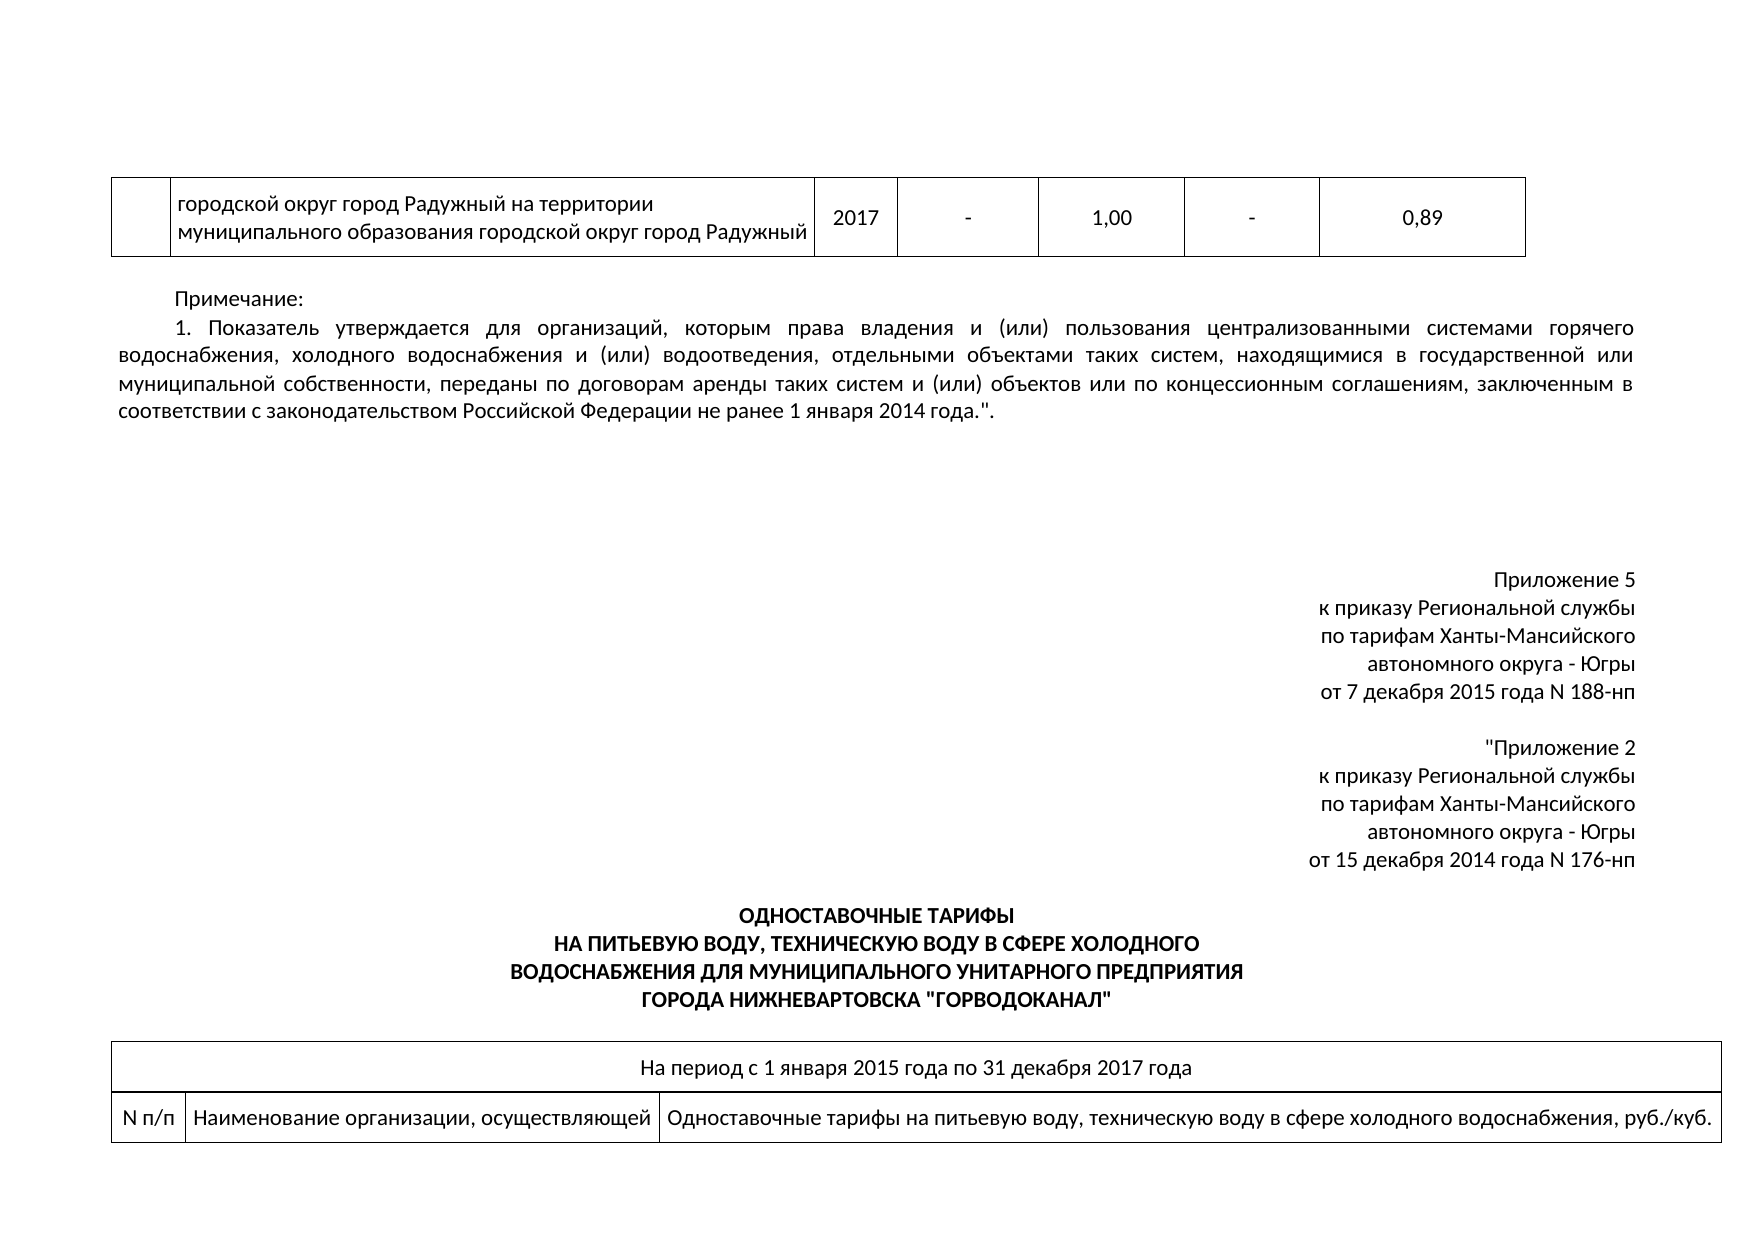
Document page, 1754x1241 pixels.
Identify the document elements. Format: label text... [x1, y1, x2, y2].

table_cell - [898, 178, 1038, 256]
text Примечание: [118, 284, 1636, 313]
text автономного округа - Югры [118, 817, 1636, 845]
table_cell N п/п [112, 1093, 185, 1142]
text автономного округа - Югры [118, 649, 1636, 677]
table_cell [660, 1093, 1721, 1142]
table_cell 1,00 [1039, 178, 1184, 256]
table_cell 2017 [815, 178, 897, 256]
text "Приложение 2 [118, 733, 1636, 761]
text Приложение 5 [118, 565, 1636, 593]
title ГОРОДА НИЖНЕВАРТОВСКА "ГОРВОДОКАНАЛ" [118, 985, 1636, 1013]
text 1. Показатель утверждается для организаций, которым права владения и (или) пользования централизованными системами горячего водоснабжения, холодного водоснабжения и (или) водоотведения, отдельными объектами таких систем, находящимися в государственной или муниципальной собственности, переданы по договорам аренды таких систем и (или) объектов или по концессионным соглашениям, заключенным в соответствии с законодательством Российской Федерации не ранее 1 января 2014 года.". [118, 313, 1636, 425]
text по тарифам Ханты-Мансийского [118, 789, 1636, 817]
text по тарифам Ханты-Мансийского [118, 621, 1636, 649]
table_cell - [1185, 178, 1319, 256]
table_header На период с 1 января 2015 года по 31 декабря 2017 года [112, 1042, 1721, 1091]
text от 15 декабря 2014 года N 176-нп [118, 845, 1636, 873]
title ВОДОСНАБЖЕНИЯ ДЛЯ МУНИЦИПАЛЬНОГО УНИТАРНОГО ПРЕДПРИЯТИЯ [118, 957, 1636, 985]
title ОДНОСТАВОЧНЫЕ ТАРИФЫ [118, 901, 1636, 929]
text к приказу Региональной службы [118, 593, 1636, 621]
text к приказу Региональной службы [118, 761, 1636, 789]
table_cell 0,89 [1320, 178, 1525, 256]
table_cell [186, 1093, 659, 1142]
text от 7 декабря 2015 года N 188-нп [118, 677, 1636, 705]
title НА ПИТЬЕВУЮ ВОДУ, ТЕХНИЧЕСКУЮ ВОДУ В СФЕРЕ ХОЛОДНОГО [118, 929, 1636, 957]
